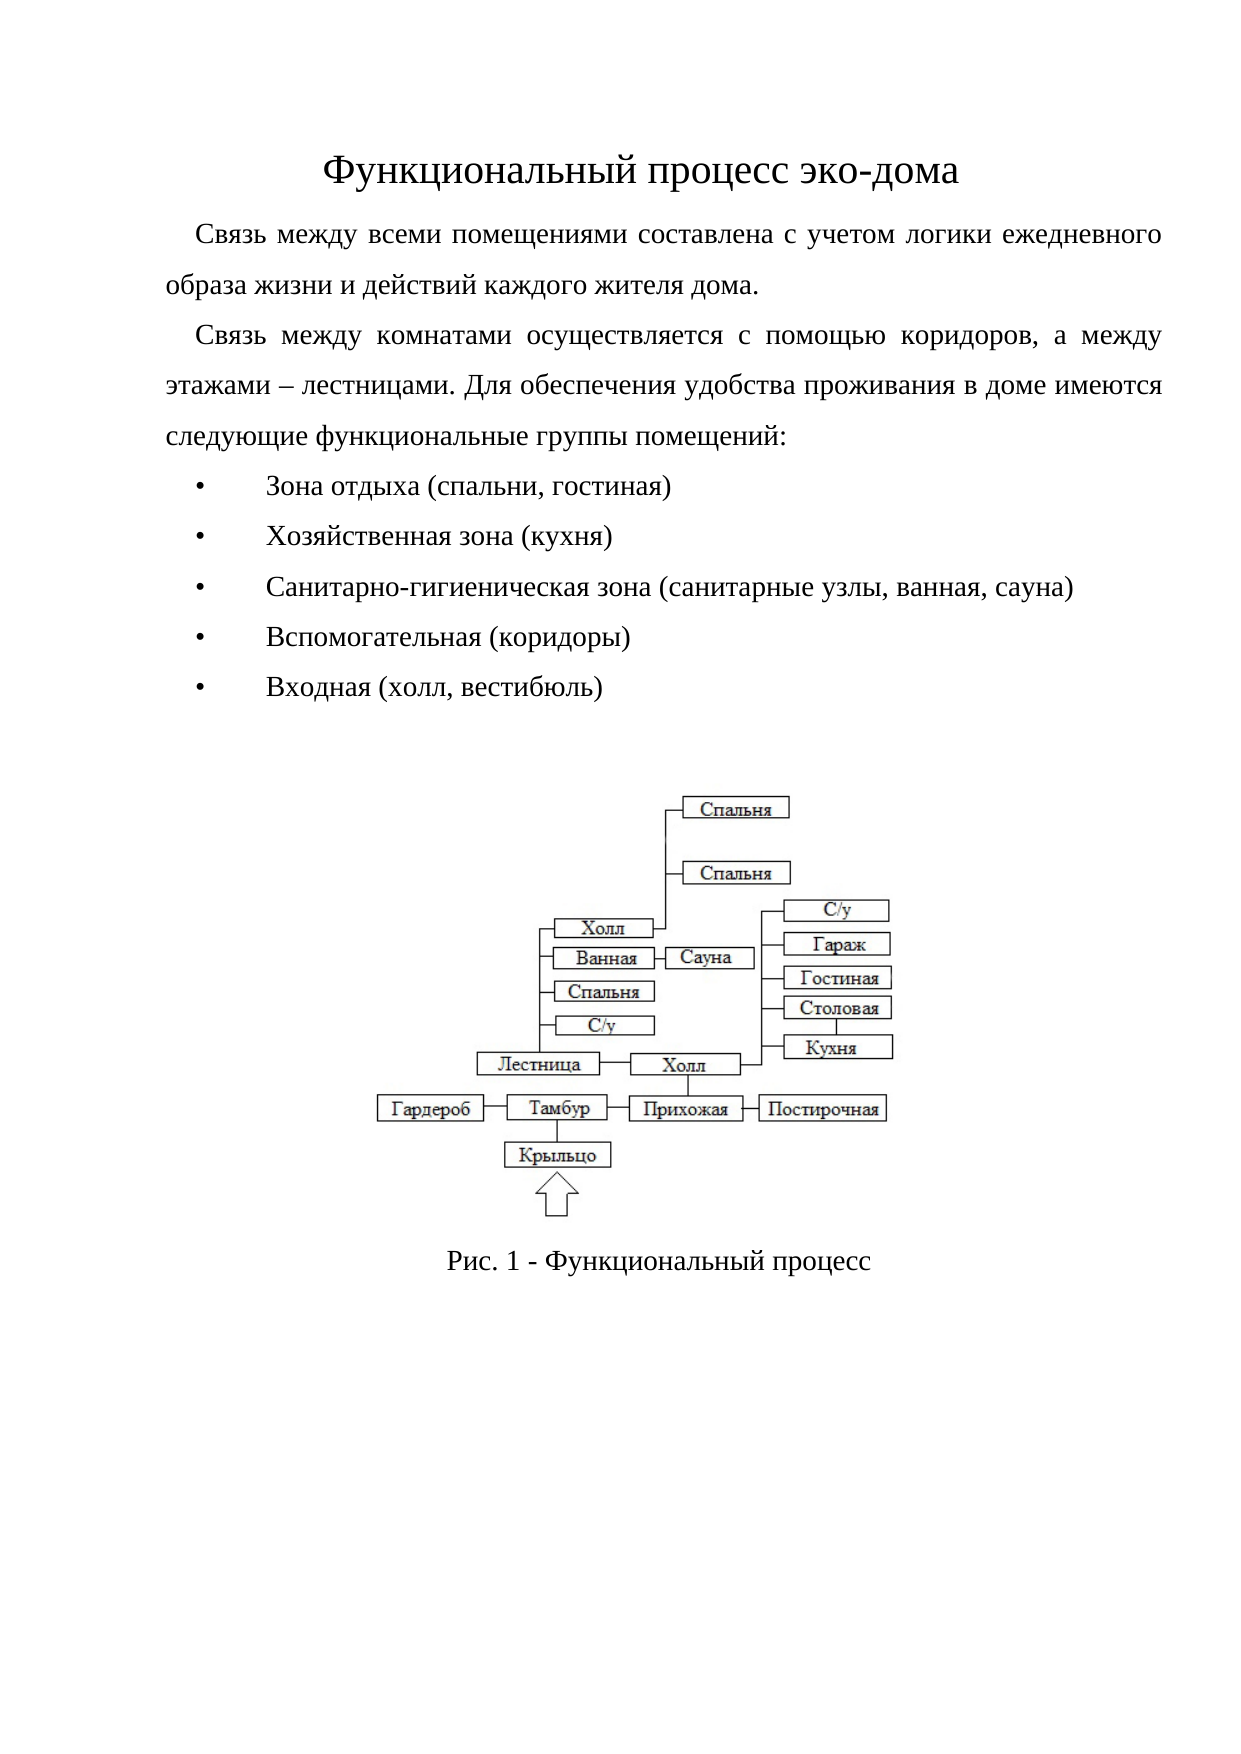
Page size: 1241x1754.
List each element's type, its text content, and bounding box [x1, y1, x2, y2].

text • Санитарно-гигиеническая зона (санитарные узлы, ванная, сауна) [165, 569, 1163, 602]
text • Зона отдыха (спальни, гостиная) [165, 468, 1163, 502]
text Связь между всеми помещениями составлена с учетом логики ежедневного образа жизни и действий каждого жителя дома. [165, 216, 1163, 300]
text Связь между комнатами осуществляется с помощью коридоров, а между этажами – лестницами. Для обеспечения удобства проживания в доме имеются следующие функциональные группы помещений: [165, 317, 1163, 451]
text Функциональный процесс эко-дома [118, 144, 1163, 192]
text Рис. 1 - Функциональный процесс [118, 1243, 1163, 1277]
text • Входная (холл, вестибюль) [165, 669, 1163, 703]
picture [356, 777, 926, 1224]
text • Хозяйственная зона (кухня) [165, 518, 1163, 552]
text • Вспомогательная (коридоры) [165, 619, 1163, 652]
